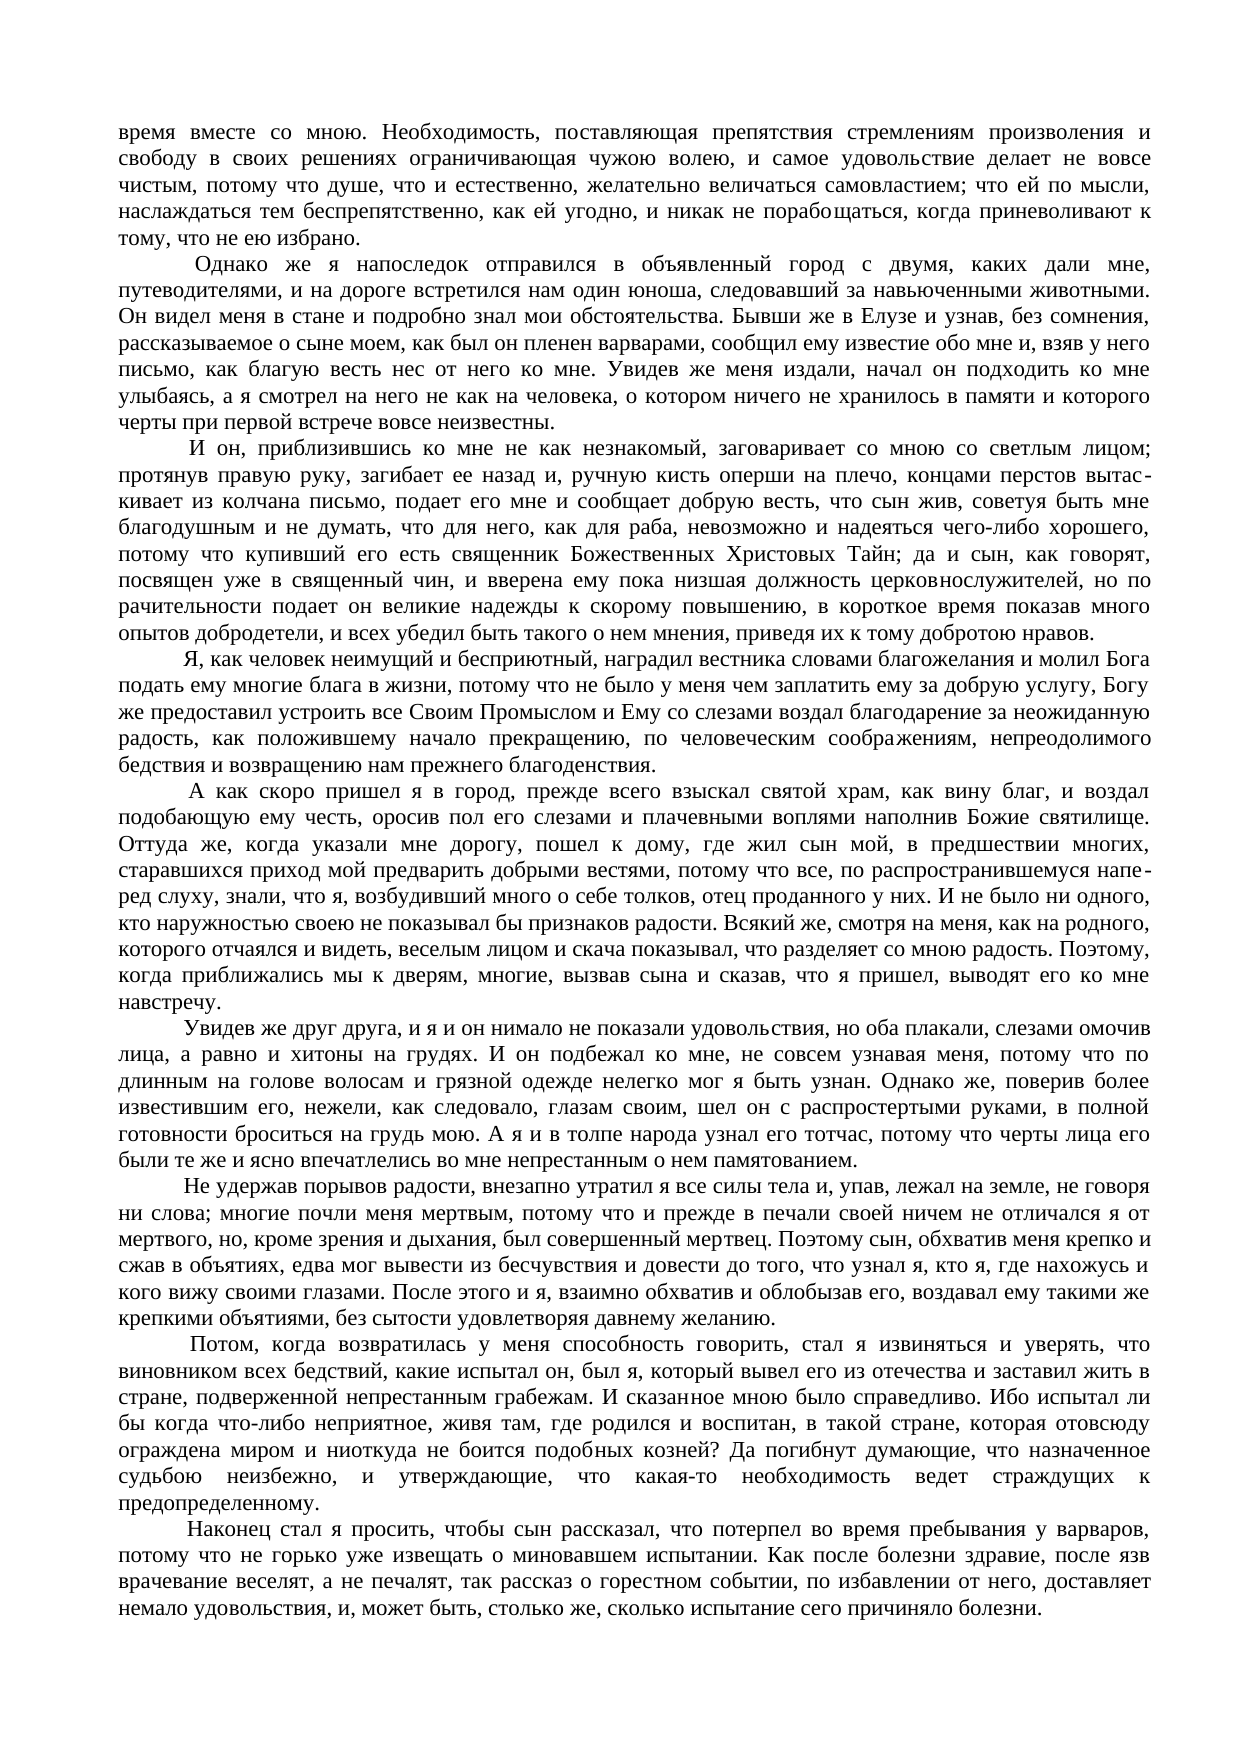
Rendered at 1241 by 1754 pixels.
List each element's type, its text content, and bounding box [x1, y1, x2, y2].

text Я, как человек неимущий и бесприютный, наградил вестника словами благожелания и молил Бога подать ему многие блага в жизни, потому что не было у меня чем заплатить ему за добрую услугу, Богу же предоставил устроить все Своим Промыслом и Ему со слезами воздал благодарение за неожиданную радость, как положившему начало прекращению, по человеческим соображениям, непреодолимого бедствия и возвращению нам прежнего благоденствия. [118, 645, 1152, 777]
text Не удержав порывов радости, внезапно утратил я все силы тела и, упав, лежал на земле, не говоря ни слова; многие почли меня мертвым, потому что и прежде в печали своей ничем не отличался я от мертвого, но, кроме зрения и дыхания, был совершенный мертвец. Поэтому сын, обхватив меня крепко и сжав в объятиях, едва мог вывести из бесчувствия и довести до того, что узнал я, кто я, где нахожусь и кого вижу своими глазами. После этого и я, взаимно обхватив и облобызав его, воздавал ему такими же крепкими объятиями, без сытости удовлетворяя давнему желанию. [118, 1172, 1152, 1330]
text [118, 118, 1152, 250]
text Потом, когда возвратилась у меня способность говорить, стал я извиняться и уверять, что виновником всех бедствий, какие испытал он, был я, который вывел его из отечества и заставил жить в стране, подверженной непрестанным грабежам. И сказанное мною было справедливо. Ибо испытал ли бы когда что-либо неприятное, живя там, где родился и воспитан, в такой стране, которая отовсюду ограждена миром и ниоткуда не боится подобных козней? Да погибнут думающие, что назначенное судьбою неизбежно, и утверждающие, что какая-то необходимость ведет страждущих к предопределенному. [118, 1330, 1152, 1515]
text Однако же я напоследок отправился в объявленный город с двумя, каких дали мне, путеводителями, и на дороге встретился нам один юноша, следовавший за навьюченными животными. Он видел меня в стане и подробно знал мои обстоятельства. Бывши же в Елузе и узнав, без сомнения, рассказываемое о сыне моем, как был он пленен варварами, сообщил ему известие обо мне и, взяв у него письмо, как благую весть нес от него ко мне. Увидев же меня издали, начал он подходить ко мне улыбаясь, а я смотрел на него не как на человека, о котором ничего не хранилось в памяти и которого черты при первой встрече вовсе неизвестны. [118, 250, 1152, 434]
text И он, приблизившись ко мне не как незнакомый, заговаривает со мною со светлым лицом; протянув правую руку, загибает ее назад и, ручную кисть оперши на плечо, концами перстов вытаскивает из колчана письмо, подает его мне и сообщает добрую весть, что сын жив, советуя быть мне благодушным и не думать, что для него, как для раба, невозможно и надеяться чего-либо хорошего, потому что купивший его есть священник Божественных Христовых Тайн; да и сын, как говорят, посвящен уже в священный чин, и вверена ему пока низшая должность церковнослужителей, но по рачительности подает он великие надежды к скорому повышению, в короткое время показав много опытов добродетели, и всех убедил быть такого о нем мнения, приведя их к тому добротою нравов. [118, 434, 1152, 645]
text А как скоро пришел я в город, прежде всего взыскал святой храм, как вину благ, и воздал подобающую ему честь, оросив пол его слезами и плачевными воплями наполнив Божие святилище. Оттуда же, когда указали мне дорогу, пошел к дому, где жил сын мой, в предшествии многих, старавшихся приход мой предварить добрыми вестями, потому что все, по распространившемуся наперед слуху, знали, что я, возбудивший много о себе толков, отец проданного у них. И не было ни одного, кто наружностью своею не показывал бы признаков радости. Всякий же, смотря на меня, как на родного, которого отчаялся и видеть, веселым лицом и скача показывал, что разделяет со мною радость. Поэтому, когда приближались мы к дверям, многие, вызвав сына и сказав, что я пришел, выводят его ко мне навстречу. [118, 777, 1152, 1014]
text Наконец стал я просить, чтобы сын рассказал, что потерпел во время пребывания у варваров, потому что не горько уже извещать о миновавшем испытании. Как после болезни здравие, после язв врачевание веселят, а не печалят, так рассказ о горестном событии, по избавлении от него, доставляет немало удовольствия, и, может быть, столько же, сколько испытание сего причиняло болезни. [118, 1515, 1152, 1620]
text Увидев же друг друга, и я и он нимало не показали удовольствия, но оба плакали, слезами омочив лица, а равно и хитоны на грудях. И он подбежал ко мне, не совсем узнавая меня, потому что по длинным на голове волосам и грязной одежде нелегко мог я быть узнан. Однако же, поверив более известившим его, нежели, как следовало, глазам своим, шел он с распростертыми руками, в полной готовности броситься на грудь мою. А я и в толпе народа узнал его тотчас, потому что черты лица его были те же и ясно впечатлелись во мне непрестанным о нем памятованием. [118, 1014, 1152, 1172]
